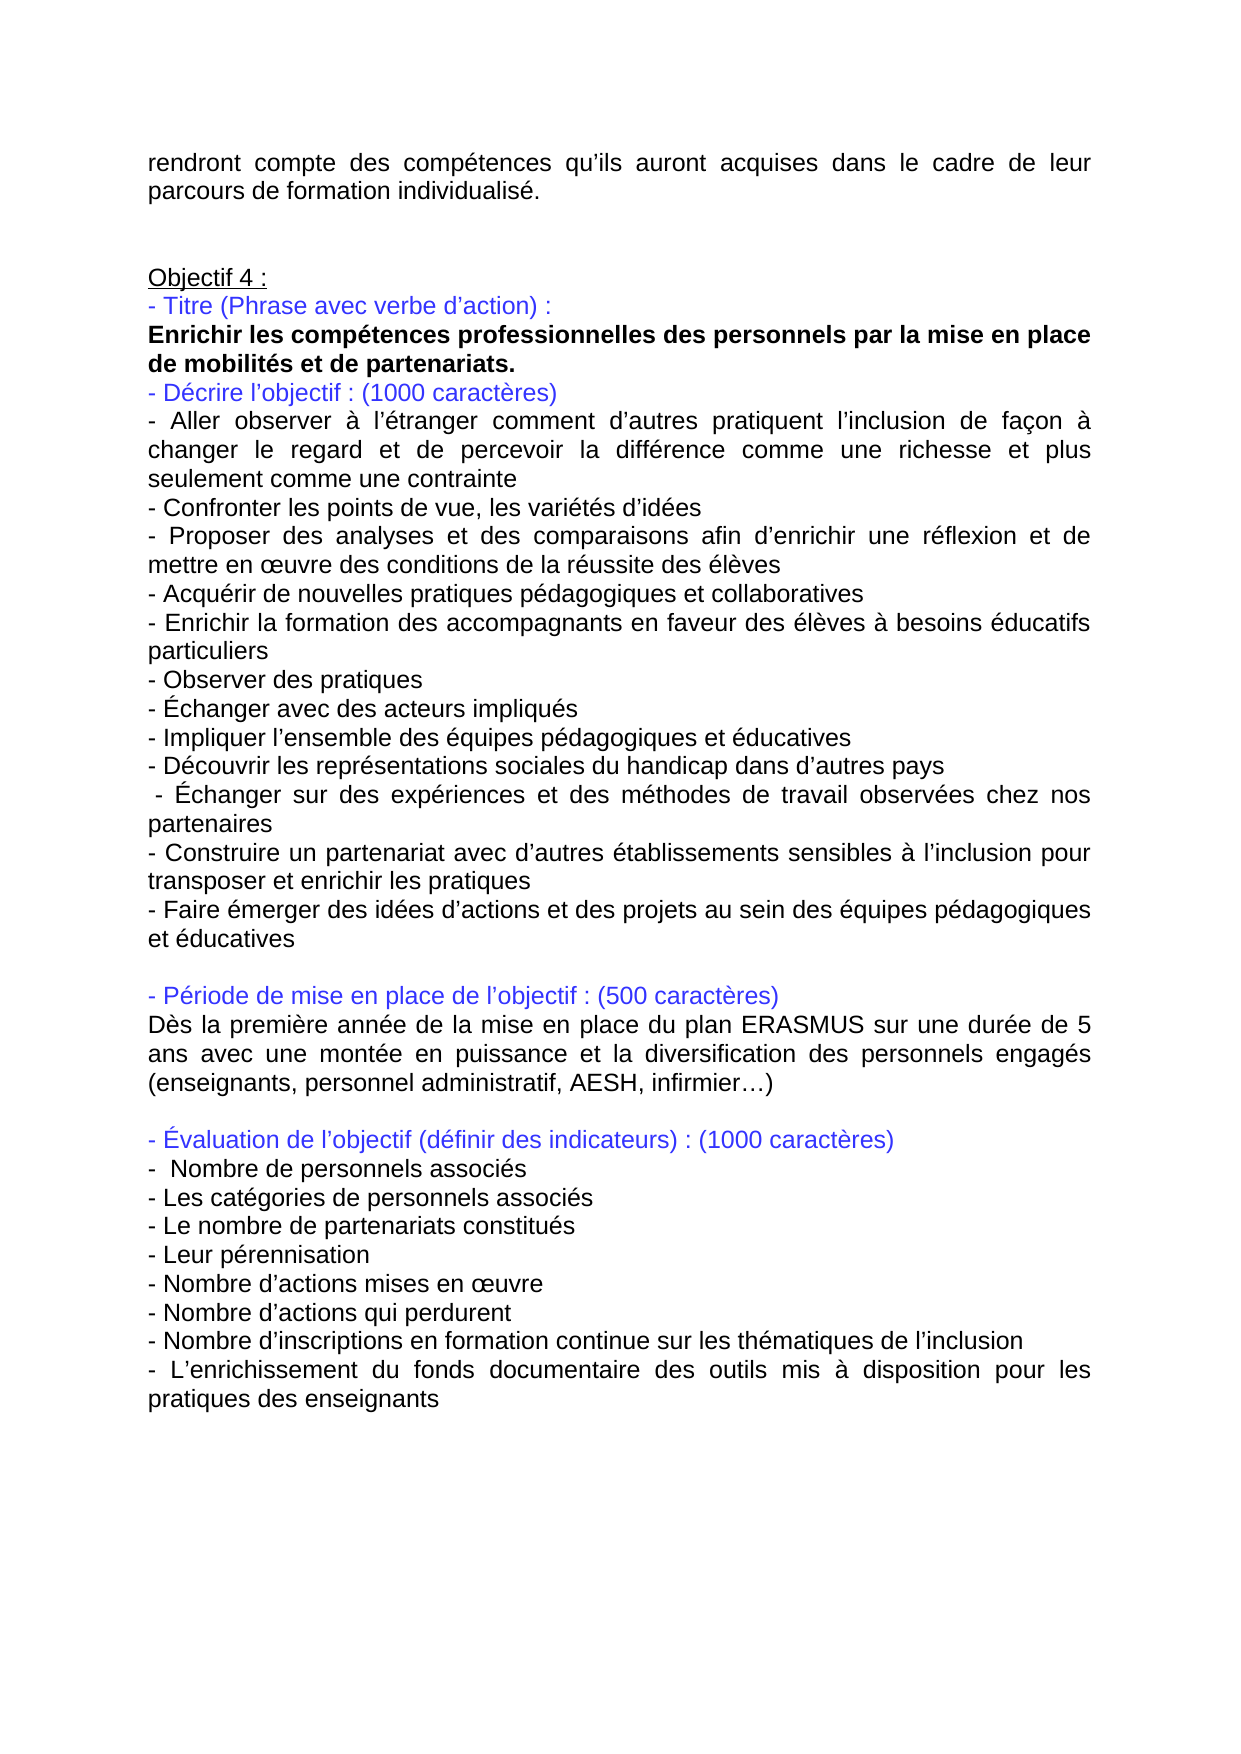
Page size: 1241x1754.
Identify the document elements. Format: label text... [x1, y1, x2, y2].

text - Nombre d’actions mises en œuvre [148, 1269, 1093, 1298]
text - Observer des pratiques [148, 665, 1093, 694]
text Objectif 4 : [148, 205, 1093, 291]
text - L’enrichissement du fonds documentaire des outils mis à disposition pour les pratiques des enseignants [148, 1355, 1093, 1413]
text - Décrire l’objectif : (1000 caractères) [148, 378, 1093, 406]
text - Acquérir de nouvelles pratiques pédagogiques et collaboratives [148, 579, 1093, 608]
text - Échanger avec des acteurs impliqués [148, 694, 1093, 723]
text - Découvrir les représentations sociales du handicap dans d’autres pays [148, 751, 1093, 780]
text Enrichir les compétences professionnelles des personnels par la mise en place de mobilités et de partenariats. [148, 320, 1093, 378]
text - Confronter les points de vue, les variétés d’idées [148, 493, 1093, 521]
text Dès la première année de la mise en place du plan ERASMUS sur une durée de 5 ans avec une montée en puissance et la diversification des personnels engagés (enseignants, personnel administratif, AESH, infirmier…) [148, 1010, 1093, 1096]
text - Leur pérennisation [148, 1240, 1093, 1269]
text - Proposer des analyses et des comparaisons afin d’enrichir une réflexion et de mettre en œuvre des conditions de la réussite des élèves [148, 521, 1093, 579]
text - Période de mise en place de l’objectif : (500 caractères) [148, 981, 1093, 1010]
text - Nombre d’inscriptions en formation continue sur les thématiques de l’inclusion [148, 1326, 1093, 1355]
text - Titre (Phrase avec verbe d’action) : [148, 291, 1093, 320]
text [148, 148, 1093, 205]
text - Les catégories de personnels associés [148, 1183, 1093, 1211]
text - Évaluation de l’objectif (définir des indicateurs) : (1000 caractères) [148, 1125, 1093, 1154]
text - Construire un partenariat avec d’autres établissements sensibles à l’inclusion pour transposer et enrichir les pratiques [148, 838, 1093, 895]
text - Impliquer l’ensemble des équipes pédagogiques et éducatives [148, 723, 1093, 751]
text - Nombre d’actions qui perdurent [148, 1298, 1093, 1326]
text - Aller observer à l’étranger comment d’autres pratiquent l’inclusion de façon à changer le regard et de percevoir la différence comme une richesse et plus seulement comme une contrainte [148, 406, 1093, 493]
text - Nombre de personnels associés [148, 1154, 1093, 1183]
text - Le nombre de partenariats constitués [148, 1211, 1093, 1240]
text - Faire émerger des idées d’actions et des projets au sein des équipes pédagogiques et éducatives [148, 895, 1093, 953]
text - Enrichir la formation des accompagnants en faveur des élèves à besoins éducatifs particuliers [148, 608, 1093, 665]
text - Échanger sur des expériences et des méthodes de travail observées chez nos partenaires [148, 780, 1093, 838]
